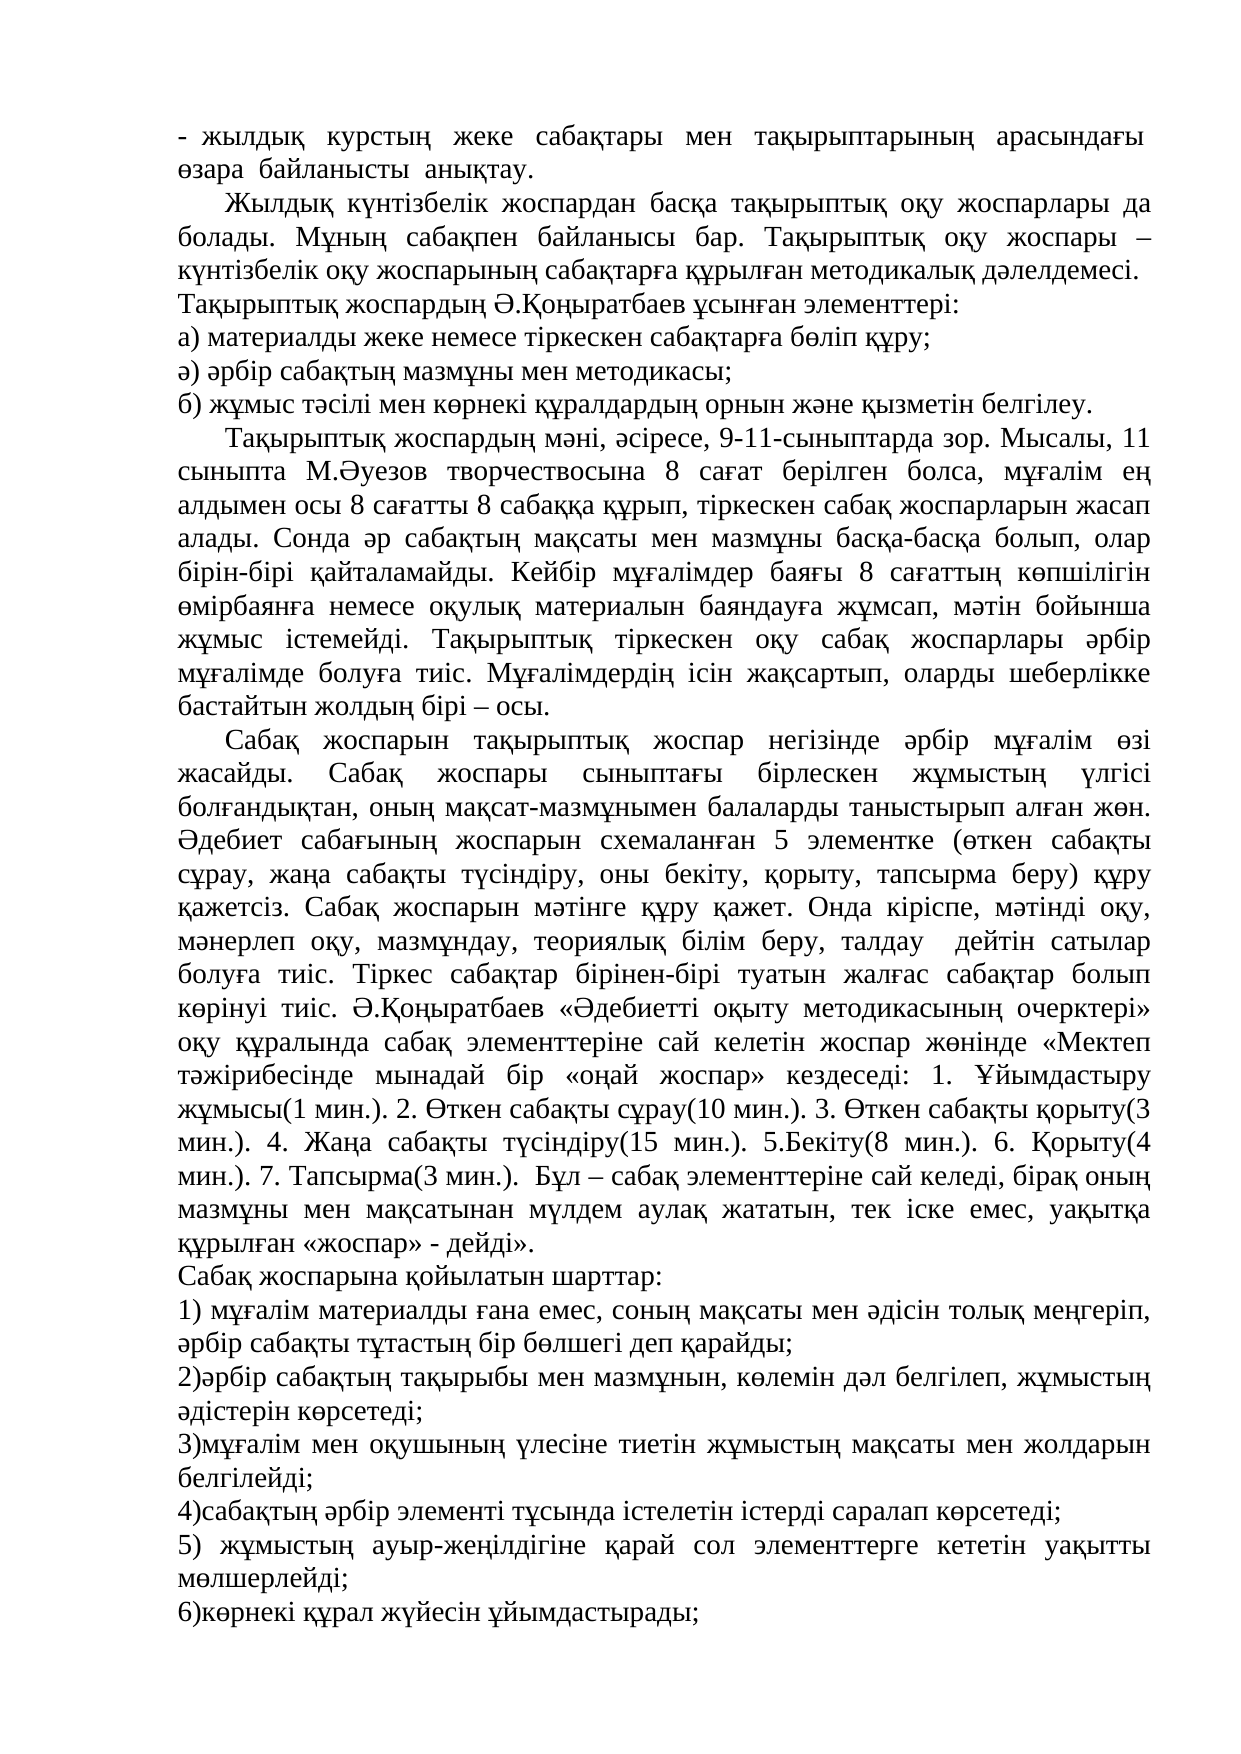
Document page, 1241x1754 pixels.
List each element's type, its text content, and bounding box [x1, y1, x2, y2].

text б) жұмыс тәсілі мен көрнекі құралдардың орнын және қызметін белгілеу. [177, 386, 1152, 420]
text 3)мұғалім мен оқушының үлесіне тиетін жұмыстың мақсаты мен жолдарын белгілейді; [177, 1426, 1152, 1493]
text Тақырыптық жоспардың мәні, әсіресе, 9-11-сыныптарда зор. Мысалы, 11 сыныпта М.Әуезов творчествосына 8 сағат берілген болса, мұғалім ең алдымен осы 8 сағатты 8 сабаққа құрып, тіркескен сабақ жоспарларын жасап алады. Сонда әр сабақтың мақсаты мен мазмұны басқа-басқа болып, олар бірін-бірі қайталамайды. Кейбір мұғалімдер баяғы 8 сағаттың көпшілігін өмірбаянға немесе оқулық материалын баяндауға жұмсап, мәтін бойынша жұмыс істемейді. Тақырыптық тіркескен оқу сабақ жоспарлары әрбір мұғалімде болуға тиіс. Мұғалімдердің ісін жақсартып, оларды шеберлікке бастайтын жолдың бірі – осы. [177, 420, 1152, 722]
text 4)сабақтың әрбір элементі тұсында істелетін істерді саралап көрсетеді; [177, 1493, 1152, 1527]
text Тақырыптық жоспардың Ә.Қоңыратбаев ұсынған элементтері: [177, 286, 1152, 319]
text 6)көрнекі құрал жүйесін ұйымдастырады; [177, 1594, 1152, 1627]
text - жылдық курстың жеке сабақтары мен тақырыптарының арасындағы өзара байланысты анықтау. [177, 118, 1152, 185]
text 1) мұғалім материалды ғана емес, соның мақсаты мен әдісін толық меңгеріп, әрбір сабақты тұтастың бір бөлшегі деп қарайды; [177, 1292, 1152, 1359]
text Сабақ жоспарын тақырыптық жоспар негізінде әрбір мұғалім өзі жасайды. Сабақ жоспары сыныптағы бірлескен жұмыстың үлгісі болғандықтан, оның мақсат-мазмұнымен балаларды таныстырып алған жөн. Әдебиет сабағының жоспарын схемаланған 5 элементке (өткен сабақты сұрау, жаңа сабақты түсіндіру, оны бекіту, қорыту, тапсырма беру) құру қажетсіз. Сабақ жоспарын мәтінге құру қажет. Онда кіріспе, мәтінді оқу, мәнерлеп оқу, мазмұндау, теориялық білім беру, талдау дейтін сатылар болуға тиіс. Тіркес сабақтар бірінен-бірі туатын жалғас сабақтар болып көрінуі тиіс. Ә.Қоңыратбаев «Әдебиетті оқыту методикасының очерктері» оқу құралында сабақ элементтеріне сай келетін жоспар жөнінде «Мектеп тәжірибесінде мынадай бір «оңай жоспар» кездеседі: 1. Ұйымдастыру жұмысы(1 мин.). 2. Өткен сабақты сұрау(10 мин.). 3. Өткен сабақты қорыту(3 мин.). 4. Жаңа сабақты түсіндіру(15 мин.). 5.Бекіту(8 мин.). 6. Қорыту(4 мин.). 7. Тапсырма(3 мин.). Бұл – сабақ элементтеріне сай келеді, бірақ оның мазмұны мен мақсатынан мүлдем аулақ жататын, тек іске емес, уақытқа құрылған «жоспар» - дейді». [177, 722, 1152, 1258]
text а) материалды жеке немесе тіркескен сабақтарға бөліп құру; [177, 319, 1152, 353]
text ә) әрбір сабақтың мазмұны мен методикасы; [177, 353, 1152, 386]
text Сабақ жоспарына қойылатын шарттар: [177, 1258, 1152, 1292]
text 5) жұмыстың ауыр-жеңілдігіне қарай сол элементтерге кететін уақытты мөлшерлейді; [177, 1527, 1152, 1594]
text Жылдық күнтізбелік жоспардан басқа тақырыптық оқу жоспарлары да болады. Мұның сабақпен байланысы бар. Тақырыптық оқу жоспары – күнтізбелік оқу жоспарының сабақтарға құрылған методикалық дәлелдемесі. [177, 185, 1152, 286]
text 2)әрбір сабақтың тақырыбы мен мазмұнын, көлемін дәл белгілеп, жұмыстың әдістерін көрсетеді; [177, 1359, 1152, 1426]
